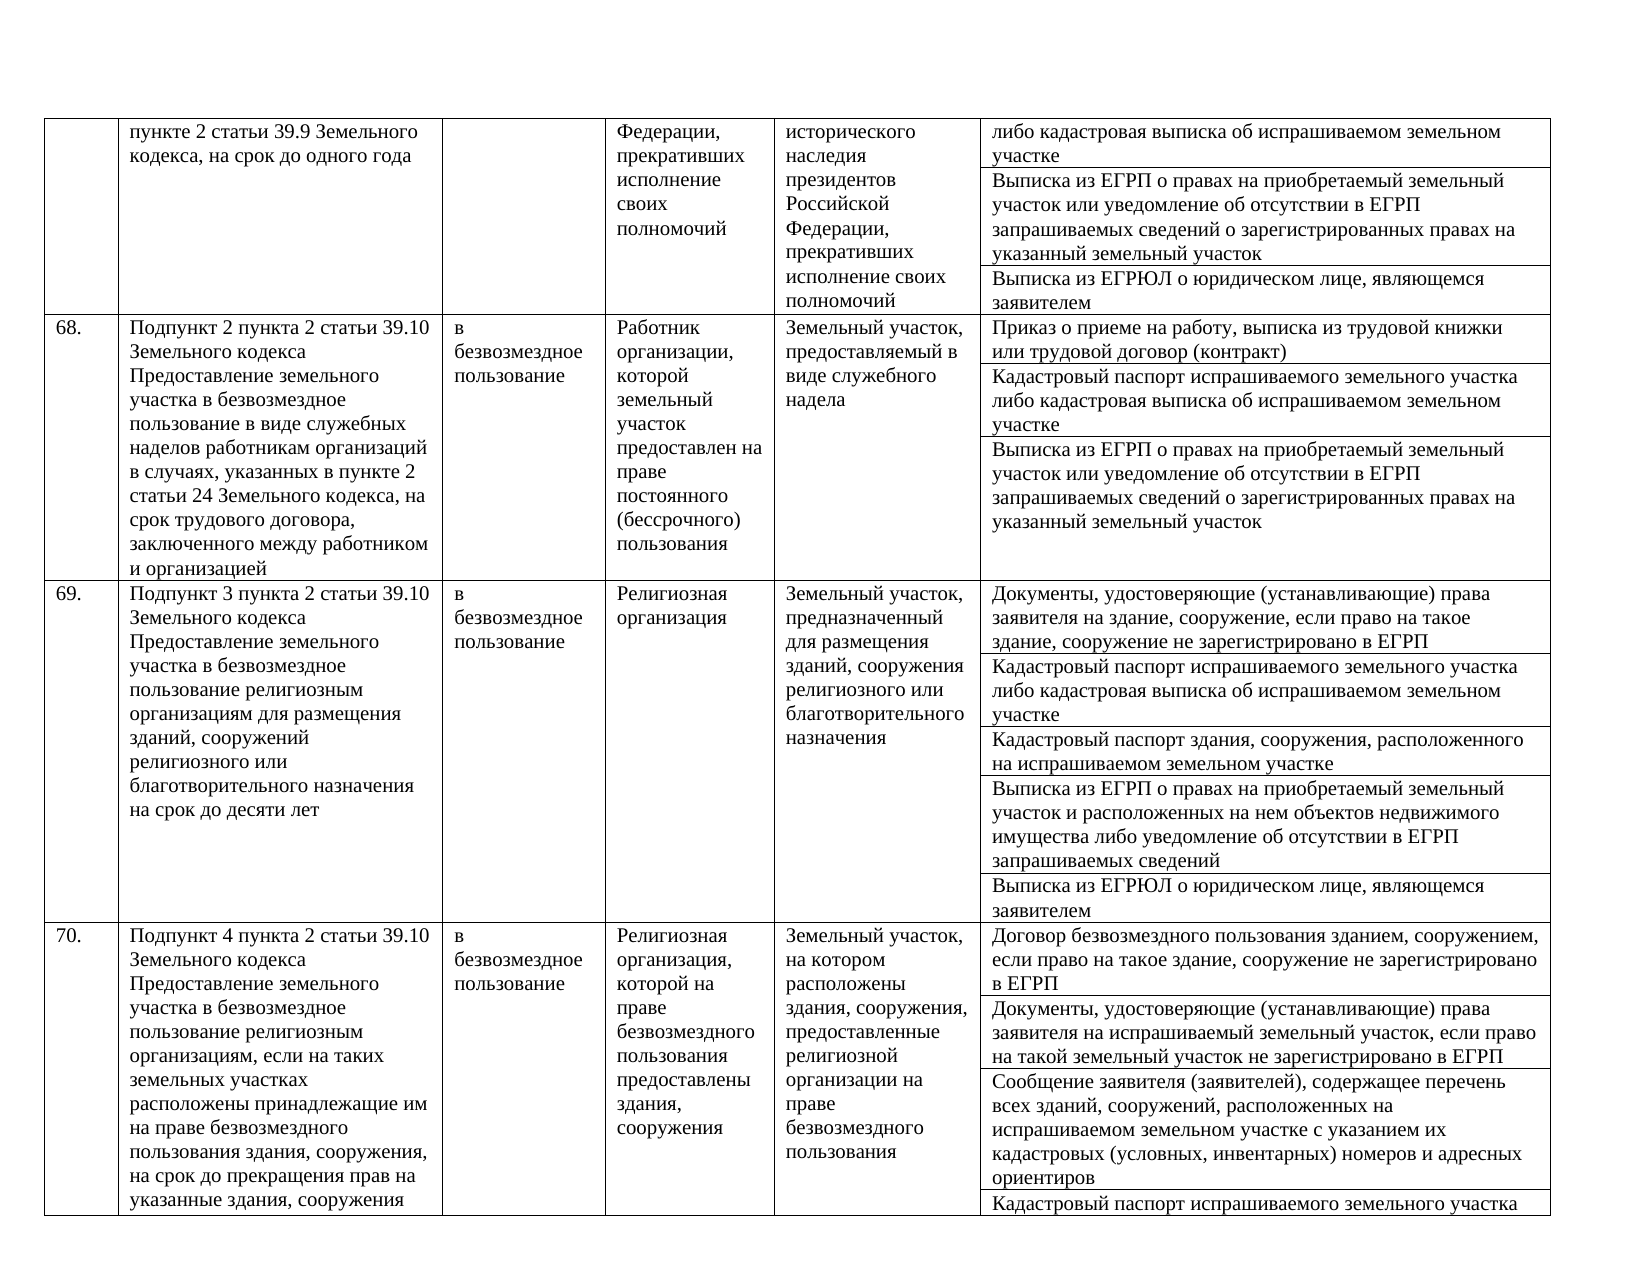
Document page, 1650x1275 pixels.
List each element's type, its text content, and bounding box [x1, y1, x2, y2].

table_cell Земельный участок, на котором расположены здания, сооружения, предоставленные религиозной организации на праве безвозмездного пользования [775, 923, 980, 1214]
table_cell Подпункт 2 пункта 2 статьи 39.10 Земельного кодекса Предоставление земельного участка в безвозмездное пользование в виде служебных наделов работникам организаций в случаях, указанных в пункте 2 статьи 24 Земельного кодекса, на срок трудового договора, заключенного между работником и организацией [119, 315, 442, 579]
table_cell Выписка из ЕГРЮЛ о юридическом лице, являющемся заявителем [981, 874, 1550, 922]
table_cell 69. [45, 581, 118, 922]
table_cell 70. [45, 923, 118, 1214]
table_cell Кадастровый паспорт здания, сооружения, расположенного на испрашиваемом земельном участке [981, 727, 1550, 775]
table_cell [981, 1190, 1550, 1214]
table_cell 68. [45, 315, 118, 579]
table_cell Кадастровый паспорт испрашиваемого земельного участка либо кадастровая выписка об испрашиваемом земельном участке [981, 654, 1550, 726]
table_cell Работник организации, которой земельный участок предоставлен на праве постоянного (бессрочного) пользования [606, 315, 774, 579]
table_cell Религиозная организация [606, 581, 774, 922]
table_cell Земельный участок, предназначенный для размещения зданий, сооружения религиозного или благотворительного назначения [775, 581, 980, 922]
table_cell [981, 119, 1550, 167]
table_cell Документы, удостоверяющие (устанавливающие) права заявителя на испрашиваемый земельный участок, если право на такой земельный участок не зарегистрировано в ЕГРП [981, 996, 1550, 1068]
table_cell Сообщение заявителя (заявителей), содержащее перечень всех зданий, сооружений, расположенных на испрашиваемом земельном участке с указанием их кадастровых (условных, инвентарных) номеров и адресных ориентиров [981, 1069, 1550, 1189]
table_cell Договор безвозмездного пользования зданием, сооружением, если право на такое здание, сооружение не зарегистрировано в ЕГРП [981, 923, 1550, 995]
table_cell Выписка из ЕГРЮЛ о юридическом лице, являющемся заявителем [981, 266, 1550, 314]
table_cell Приказ о приеме на работу, выписка из трудовой книжки или трудовой договор (контракт) [981, 315, 1550, 363]
table_cell Религиозная организация, которой на праве безвозмездного пользования предоставлены здания, сооружения [606, 923, 774, 1214]
table_cell Подпункт 4 пункта 2 статьи 39.10 Земельного кодекса Предоставление земельного участка в безвозмездное пользование религиозным организациям, если на таких земельных участках расположены принадлежащие им на праве безвозмездного пользования здания, сооружения, на срок до прекращения прав на указанные здания, сооружения [119, 923, 442, 1214]
table_cell Подпункт 3 пункта 2 статьи 39.10 Земельного кодекса Предоставление земельного участка в безвозмездное пользование религиозным организациям для размещения зданий, сооружений религиозного или благотворительного назначения на срок до десяти лет [119, 581, 442, 922]
table_cell Кадастровый паспорт испрашиваемого земельного участка либо кадастровая выписка об испрашиваемом земельном участке [981, 364, 1550, 436]
table_cell Земельный участок, предоставляемый в виде служебного надела [775, 315, 980, 579]
table_cell в безвозмездное пользование [443, 923, 605, 1214]
table_cell Документы, удостоверяющие (устанавливающие) права заявителя на здание, сооружение, если право на такое здание, сооружение не зарегистрировано в ЕГРП [981, 581, 1550, 653]
table_cell Выписка из ЕГРП о правах на приобретаемый земельный участок и расположенных на нем объектов недвижимого имущества либо уведомление об отсутствии в ЕГРП запрашиваемых сведений [981, 776, 1550, 872]
table_cell в безвозмездное пользование [443, 315, 605, 579]
table_cell в безвозмездное пользование [443, 581, 605, 922]
